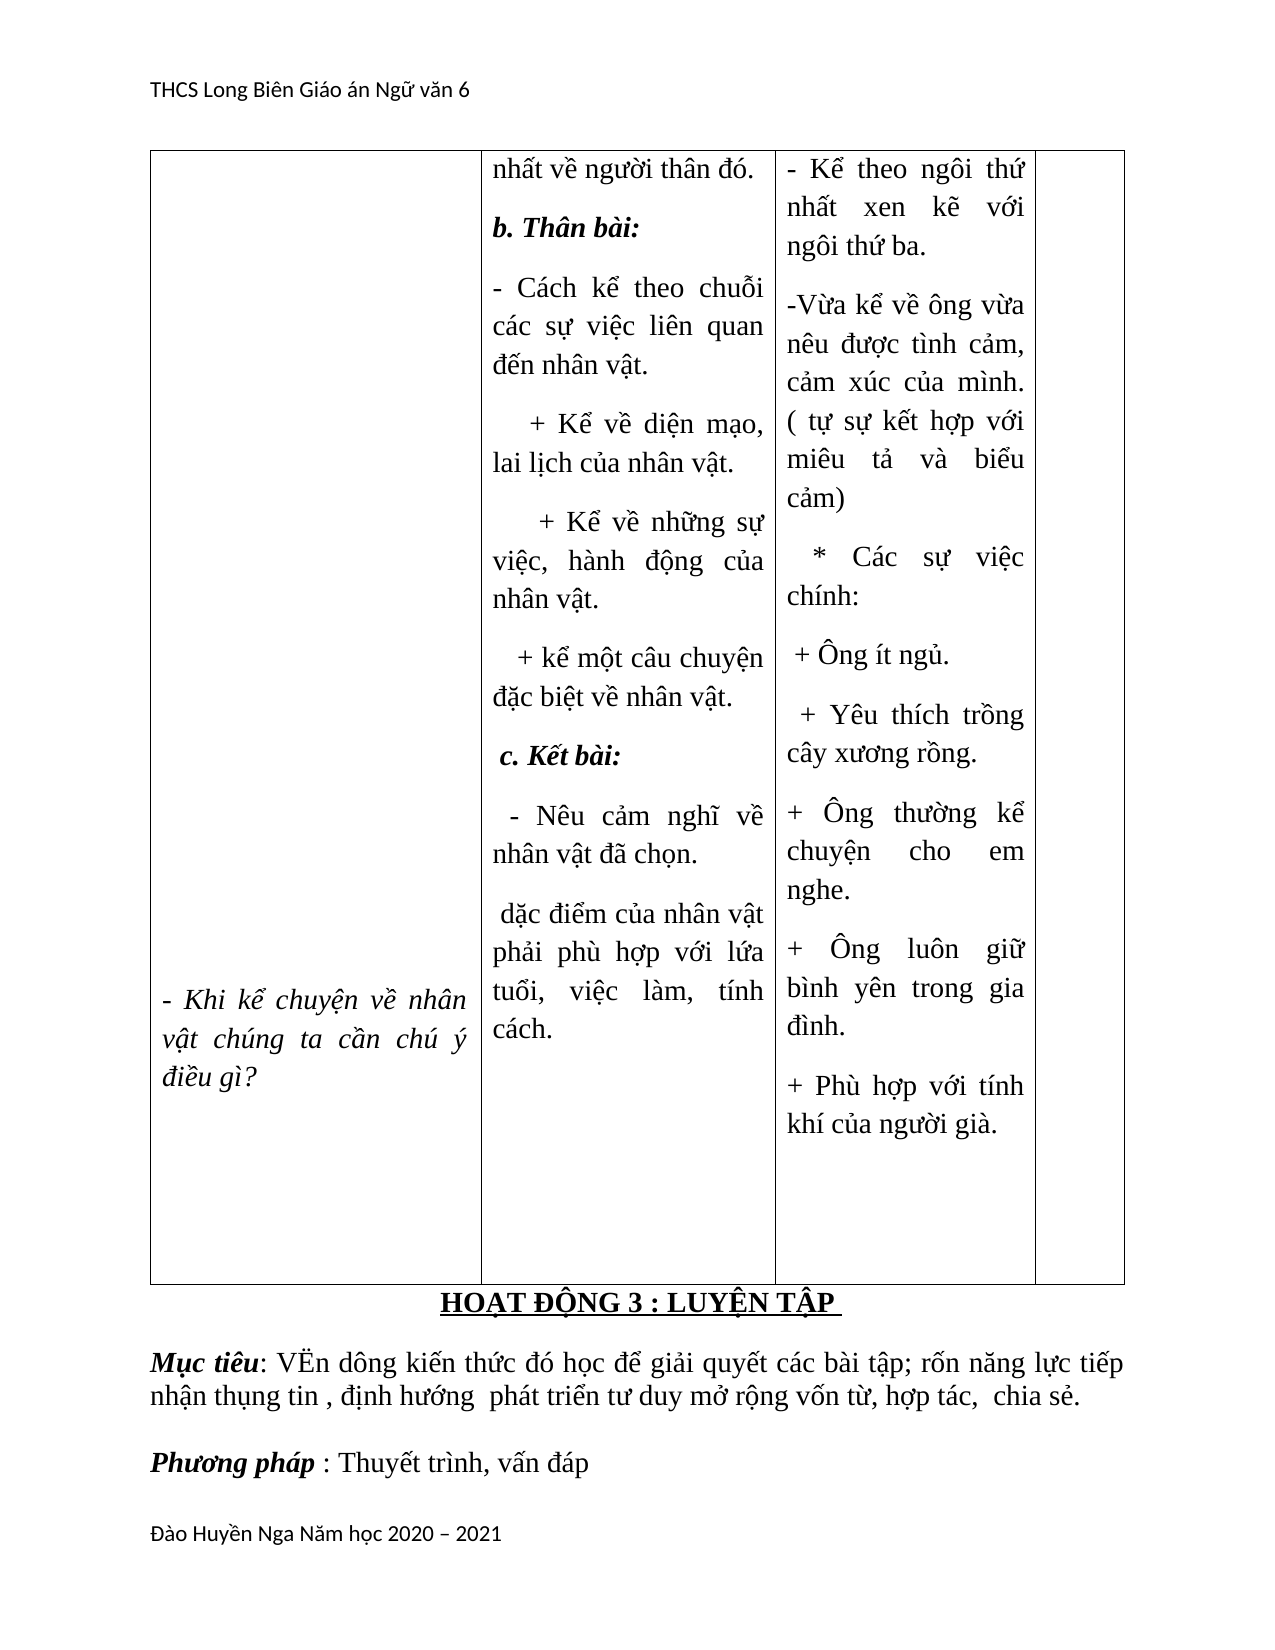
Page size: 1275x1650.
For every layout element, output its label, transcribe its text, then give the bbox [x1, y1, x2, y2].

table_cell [482, 151, 775, 1284]
text Phương pháp : Thuyết trình, vấn đáp [150, 1445, 1125, 1479]
table_cell [1036, 151, 1124, 1284]
text Mục tiêu: VËn dông kiến thức đó học để giải quyết các bài tập; rốn năng lực tiếp nhận thụng tin , định hướng phát triển tư duy mở rộng vốn từ, hợp tác, chia sẻ. [150, 1345, 1125, 1412]
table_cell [151, 151, 481, 1284]
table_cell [776, 151, 1035, 1284]
text HOẠT ĐỘNG 3 : LUYỆN TẬP [150, 1285, 1125, 1319]
